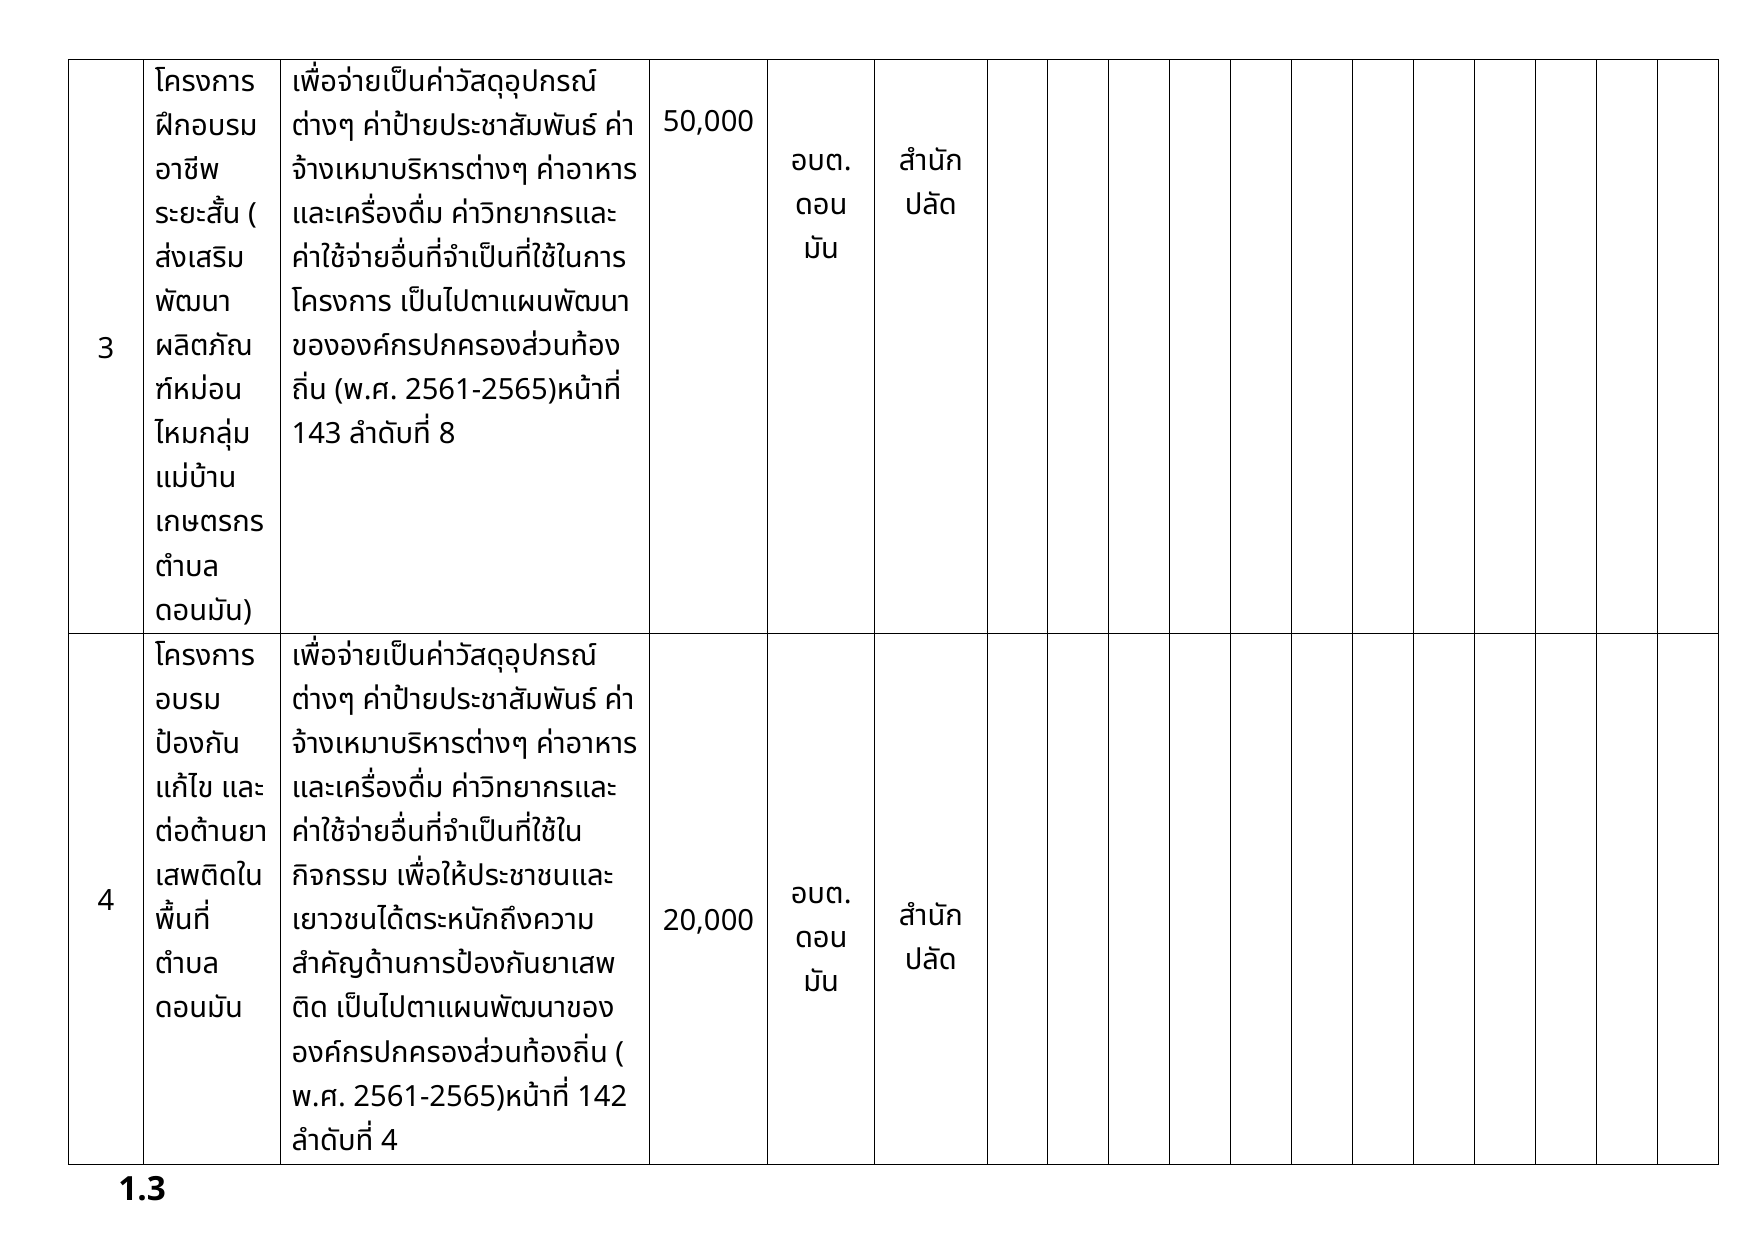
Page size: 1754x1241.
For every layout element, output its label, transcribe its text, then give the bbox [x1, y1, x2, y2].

table_cell อบต. ดอนมัน [768, 60, 874, 633]
table_cell เพื่อจ่ายเป็นค่าวัสดุอุปกรณ์ต่างๆ ค่าป้ายประชาสัมพันธ์ ค่าจ้างเหมาบริหารต่างๆ ค่าอาหารและเครื่องดื่ม ค่าวิทยากรและค่าใช้จ่ายอื่นที่จำเป็นที่ใช้ในกิจกรรม เพื่อให้ประชาชนและเยาวชนได้ตระหนักถึงความสำคัญด้านการป้องกันยาเสพติด เป็นไปตาแผนพัฒนาขององค์กรปกครองส่วนท้องถิ่น (พ.ศ. 2561-2565)หน้าที่ 142 ลำดับที่ 4 [281, 634, 649, 1164]
table_cell [1048, 634, 1108, 1164]
table_cell [988, 634, 1047, 1164]
table_cell [1658, 60, 1718, 633]
table_cell [1048, 60, 1108, 633]
table_cell [1475, 634, 1535, 1164]
table_cell 50,000 [650, 60, 767, 633]
table_cell [1353, 634, 1413, 1164]
table_cell [1231, 60, 1291, 633]
table_cell [1292, 60, 1352, 633]
table_cell [1536, 634, 1596, 1164]
table_cell [1231, 634, 1291, 1164]
table_cell 3 [69, 60, 143, 633]
table_cell [1292, 634, 1352, 1164]
table_cell เพื่อจ่ายเป็นค่าวัสดุอุปกรณ์ต่างๆ ค่าป้ายประชาสัมพันธ์ ค่าจ้างเหมาบริหารต่างๆ ค่าอาหารและเครื่องดื่ม ค่าวิทยากรและค่าใช้จ่ายอื่นที่จำเป็นที่ใช้ในการโครงการ เป็นไปตาแผนพัฒนาขององค์กรปกครองส่วนท้องถิ่น (พ.ศ. 2561-2565)หน้าที่ 143 ลำดับที่ 8 [281, 60, 649, 633]
table_cell [1109, 60, 1169, 633]
table_cell สำนักปลัด [875, 634, 987, 1164]
table_cell โครงการฝึกอบรมอาชีพระยะสั้น (ส่งเสริมพัฒนาผลิตภัณฑ์หม่อนไหมกลุ่มแม่บ้านเกษตรกรตำบลดอนมัน) [144, 60, 280, 633]
table_cell [1414, 60, 1474, 633]
table_cell [1109, 634, 1169, 1164]
table_cell [1170, 60, 1230, 633]
table_cell โครงการอบรมป้องกัน แก้ไข และต่อต้านยาเสพติดในพื้นที่ตำบลดอนมัน [144, 634, 280, 1164]
table_cell 20,000 [650, 634, 767, 1164]
table_cell [1475, 60, 1535, 633]
table_cell [1353, 60, 1413, 633]
table_cell [1597, 60, 1657, 633]
table_cell 4 [69, 634, 143, 1164]
table_cell [1658, 634, 1718, 1164]
table_cell [1414, 634, 1474, 1164]
table_cell [1170, 634, 1230, 1164]
table_cell [988, 60, 1047, 633]
table_cell สำนักปลัด [875, 60, 987, 633]
table_cell [1597, 634, 1657, 1164]
table_cell อบต. ดอนมัน [768, 634, 874, 1164]
table_cell [1536, 60, 1596, 633]
